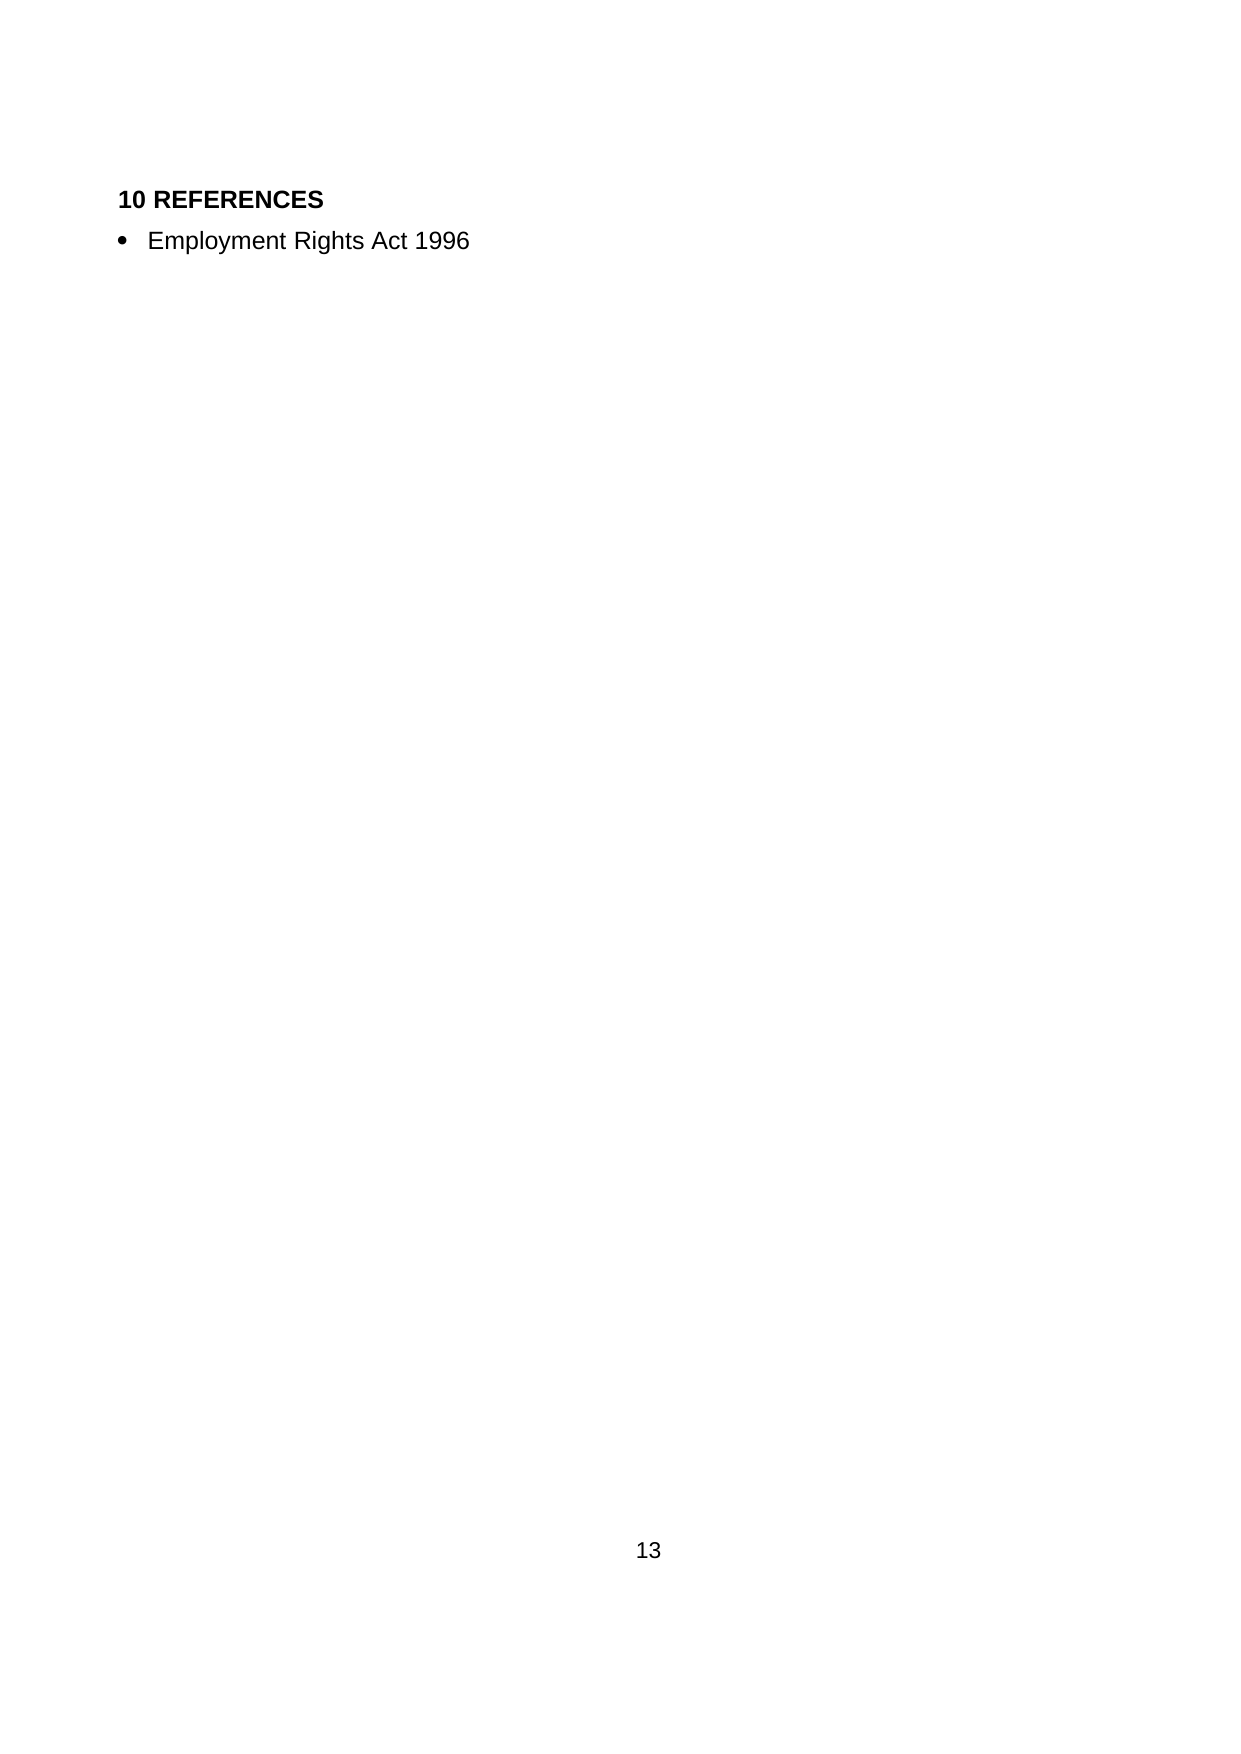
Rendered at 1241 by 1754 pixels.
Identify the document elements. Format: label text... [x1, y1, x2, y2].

list Employment Rights Act 1996 [118, 226, 1201, 255]
subtitle REFERENCES [118, 185, 1201, 214]
